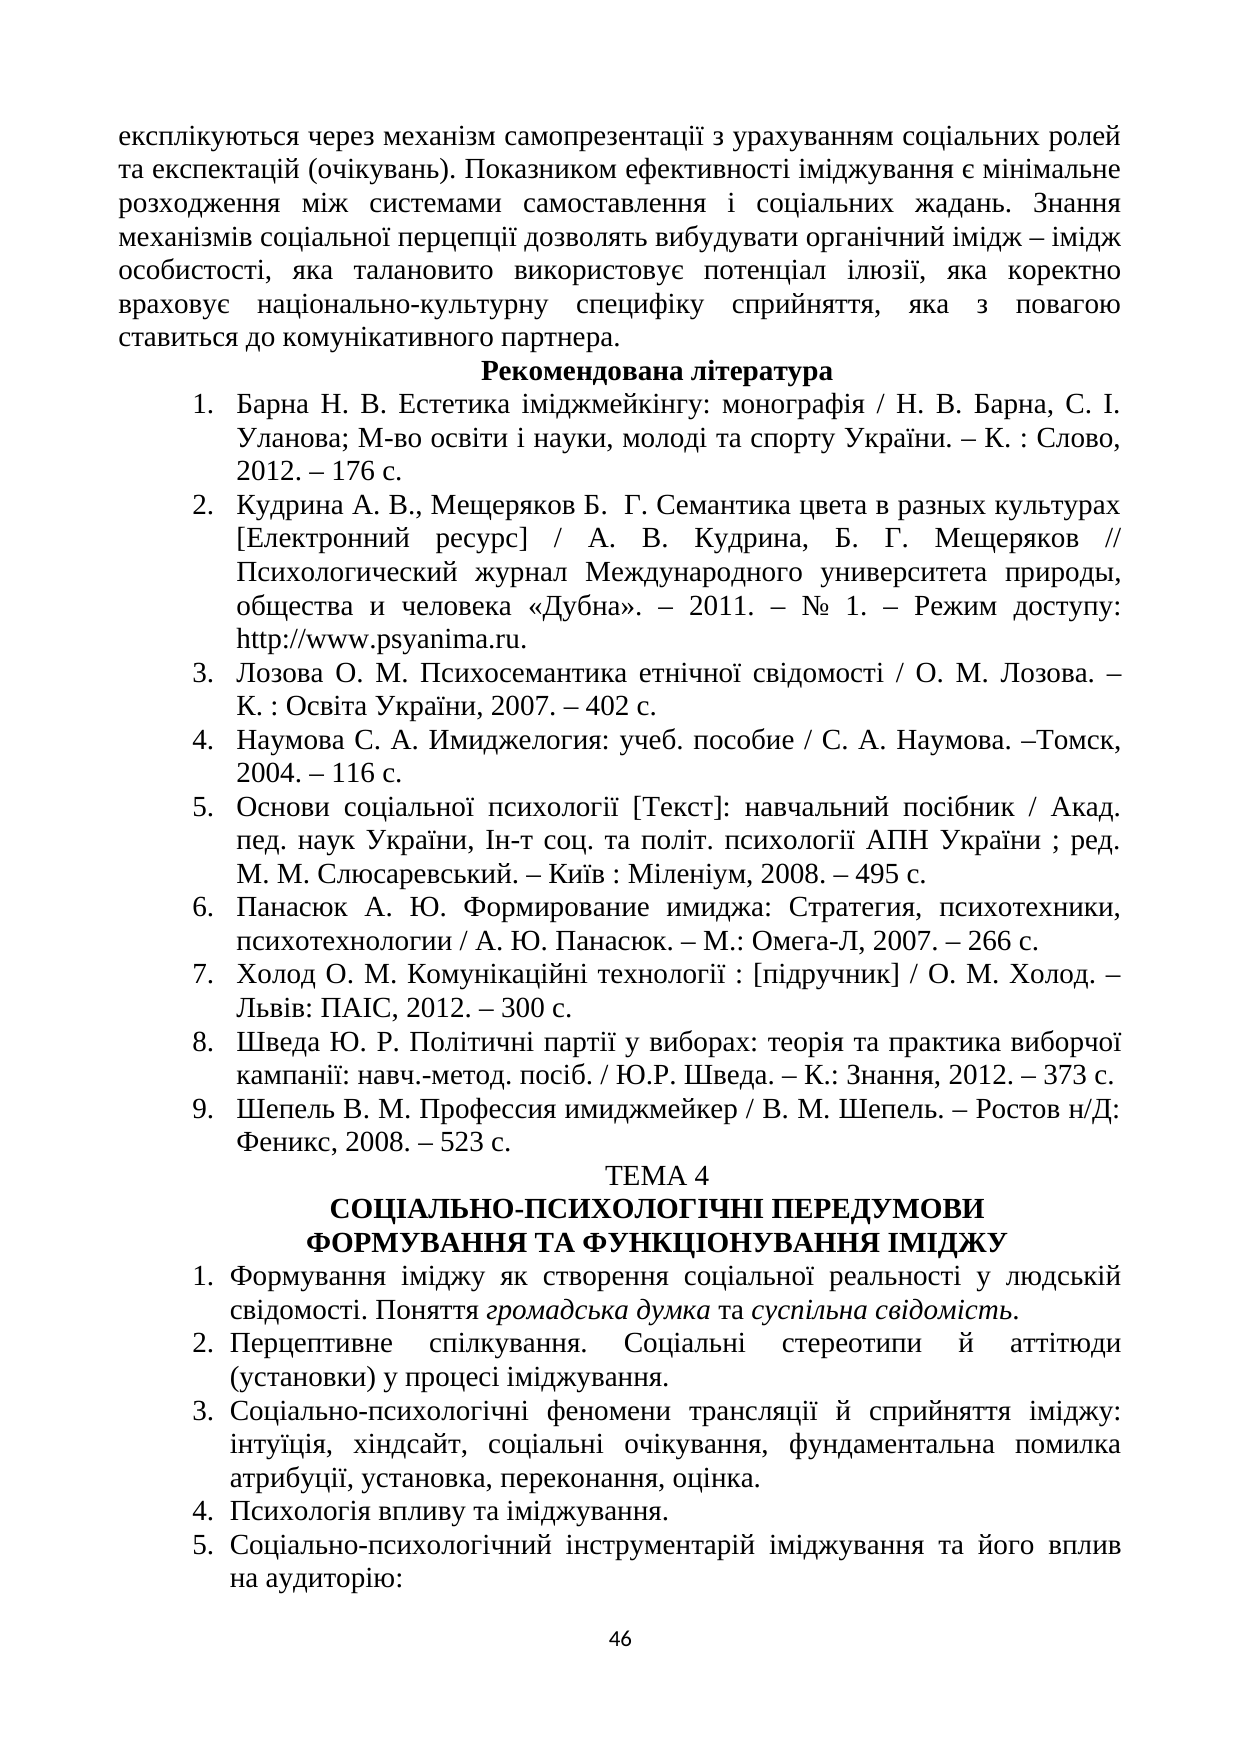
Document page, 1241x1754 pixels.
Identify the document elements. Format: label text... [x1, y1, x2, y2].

text ФОРМУВАННЯ ТА ФУНКЦІОНУВАННЯ ІМІДЖУ [118, 1225, 1122, 1258]
list Формування іміджу як створення соціальної реальності у людській свідомості. Поняття громадська думка та суспільна свідомість. [192, 1258, 1122, 1326]
list Барна Н. В. Естетика іміджмейкінгу: монографія / Н. В. Барна, С. І. Уланова; М-во освіти і науки, молоді та спорту України. – К. : Слово, 2012. – 176 с. [192, 386, 1122, 487]
list Холод О. М. Комунікаційні технології : [підручник] / О. М. Холод. – Львів: ПАІС, 2012. – 300 с. [192, 957, 1122, 1024]
list Панасюк А. Ю. Формирование имиджа: Стратегия, психотехники, психотехнологии / А. Ю. Панасюк. – М.: Омега-Л, 2007. – 266 с. [192, 889, 1122, 957]
list Психологія впливу та іміджування. [192, 1493, 1122, 1527]
list Лозова О. М. Психосемантика етнічної свідомості / О. М. Лозова. – К. : Освіта України, 2007. – 402 с. [192, 655, 1122, 722]
text Рекомендована література [118, 353, 1122, 386]
list Соціально-психологічний інструментарій іміджування та його вплив на аудиторію: [192, 1527, 1122, 1594]
list Соціально-психологічні феномени трансляції й сприйняття іміджу: інтуїція, хіндсайт, соціальні очікування, фундаментальна помилка атрибуції, установка, переконання, оцінка. [192, 1393, 1122, 1493]
text ТЕМА 4 [118, 1158, 1122, 1191]
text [118, 118, 1122, 353]
list Перцептивне спілкування. Соціальні стереотипи й аттітюди (установки) у процесі іміджування. [192, 1326, 1122, 1393]
list Наумова С. А. Имиджелогия: учеб. пособие / С. А. Наумова. –Томск, 2004. – 116 с. [192, 722, 1122, 789]
list Основи соціальної психології [Текст]: навчальний посібник / Акад. пед. наук України, Ін-т соц. та політ. психології АПН України ; ред. М. М. Слюсаревський. – Київ : Міленіум, 2008. – 495 с. [192, 789, 1122, 889]
list Кудрина А. В., Мещеряков Б. Г. Семантика цвета в разных культурах [Електронний ресурс] / А. В. Кудрина, Б. Г. Мещеряков // Психологический журнал Международного университета природы, общества и человека «Дубна». – 2011. – № 1. – Режим доступу: http://www.psyanima.ru. [192, 487, 1122, 655]
list Шепель В. М. Профессия имиджмейкер / В. М. Шепель. – Ростов н/Д: Феникс, 2008. – 523 с. [192, 1091, 1122, 1158]
text СОЦІАЛЬНО-ПСИХОЛОГІЧНІ ПЕРЕДУМОВИ [118, 1191, 1122, 1225]
list Шведа Ю. Р. Політичні партії у виборах: теорія та практика виборчої кампанії: навч.-метод. посіб. / Ю.Р. Шведа. – К.: Знання, 2012. – 373 с. [192, 1024, 1122, 1091]
